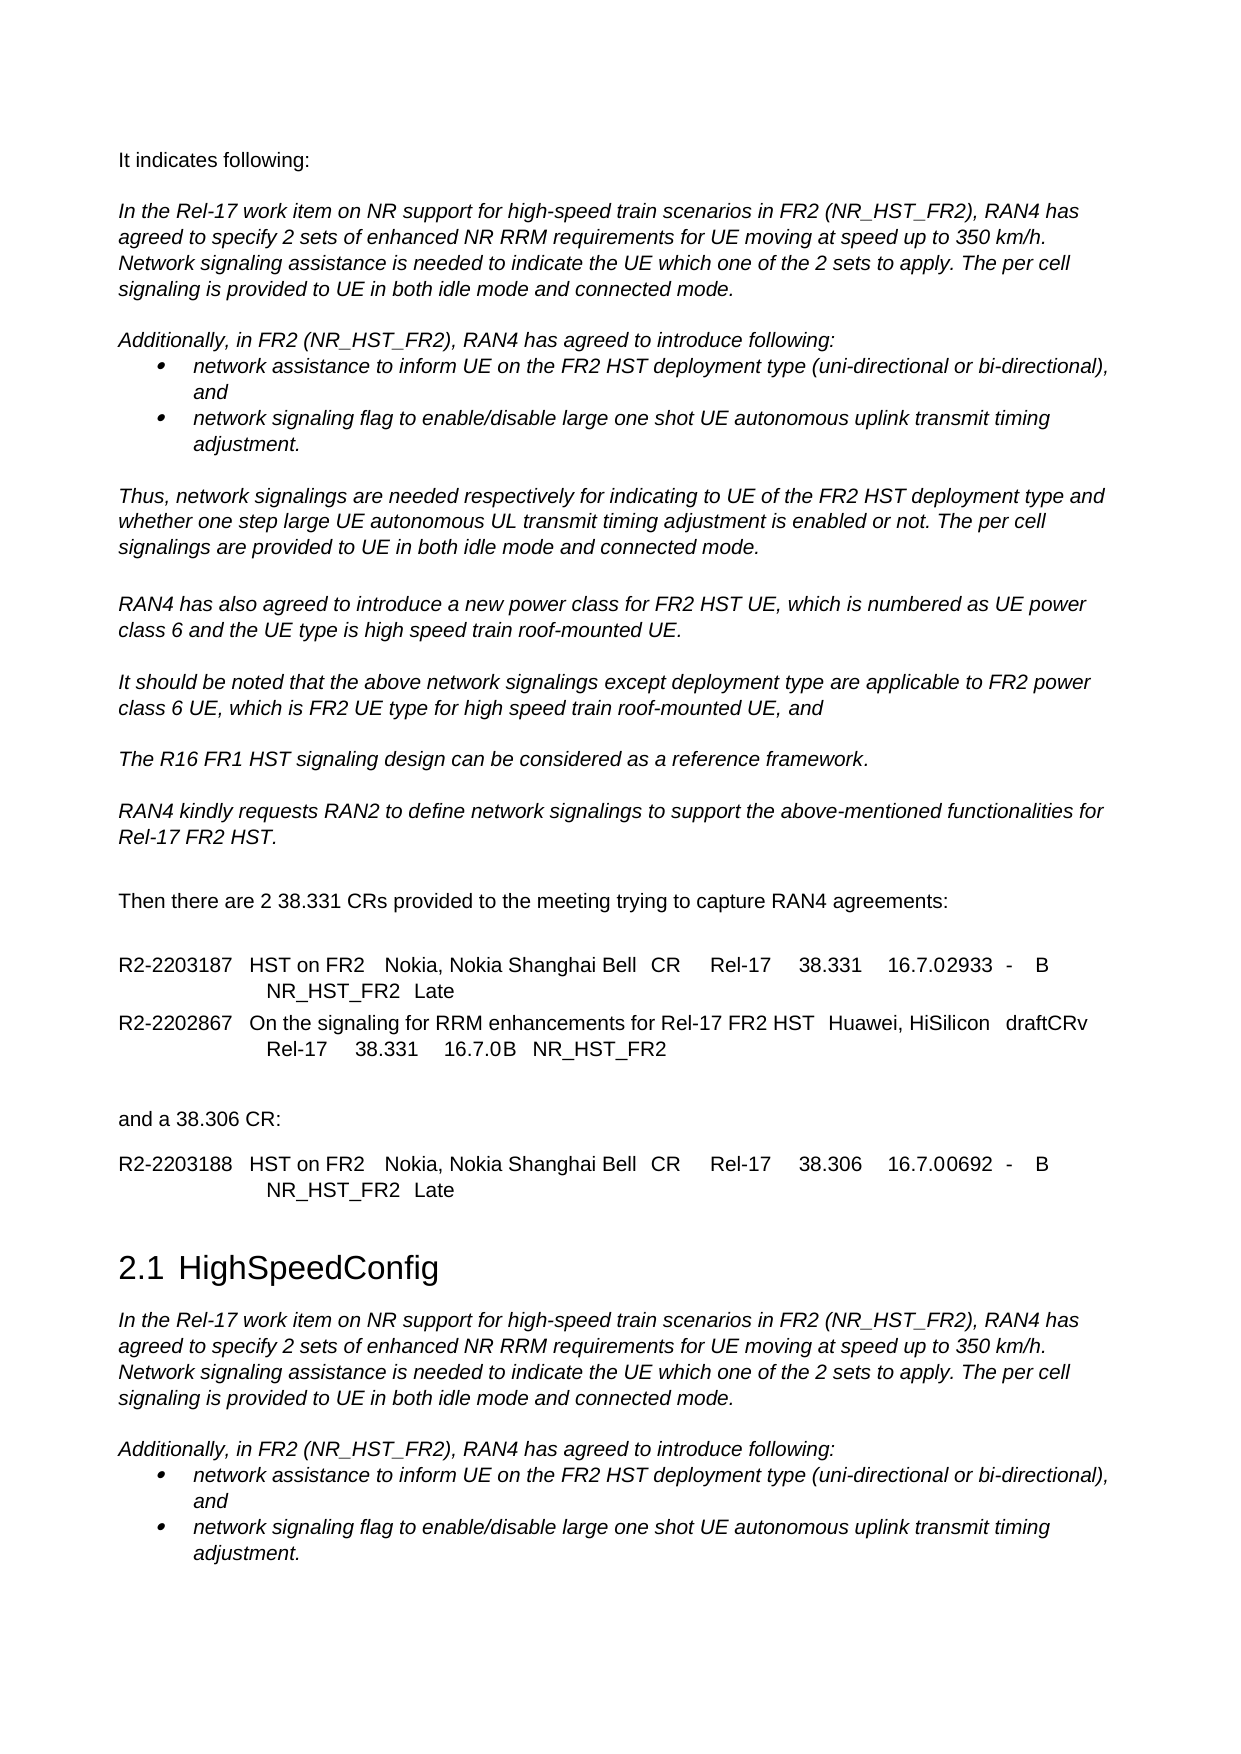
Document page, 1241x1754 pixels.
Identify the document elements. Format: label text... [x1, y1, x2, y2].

text RAN4 has also agreed to introduce a new power class for FR2 HST UE, which is numbered as UE power class 6 and the UE type is high speed train roof-mounted UE. [118, 592, 1122, 642]
list network signaling flag to enable/disable large one shot UE autonomous uplink transmit timing adjustment. [156, 406, 1122, 456]
title R2-2203188 HST on FR2 Nokia, Nokia Shanghai Bell CR Rel-17 38.306 16.7.0 0692 - B NR_HST_FR2 Late [118, 1152, 1122, 1201]
list network signaling flag to enable/disable large one shot UE autonomous uplink transmit timing adjustment. [156, 1515, 1122, 1565]
text It should be noted that the above network signalings except deployment type are applicable to FR2 power class 6 UE, which is FR2 UE type for high speed train roof-mounted UE, and [118, 669, 1122, 719]
list network assistance to inform UE on the FR2 HST deployment type (uni-directional or bi-directional), and [156, 1463, 1122, 1513]
title Then there are 2 38.331 CRs provided to the meeting trying to capture RAN4 agreements: [118, 889, 1122, 913]
text In the Rel-17 work item on NR support for high-speed train scenarios in FR2 (NR_HST_FR2), RAN4 has agreed to specify 2 sets of enhanced NR RRM requirements for UE moving at speed up to 350 km/h. Network signaling assistance is needed to indicate the UE which one of the 2 sets to apply. The per cell signaling is provided to UE in both idle mode and connected mode. [118, 1308, 1122, 1409]
title R2-2203187 HST on FR2 Nokia, Nokia Shanghai Bell CR Rel-17 38.331 16.7.0 2933 - B NR_HST_FR2 Late [118, 953, 1122, 1003]
text Thus, network signalings are needed respectively for indicating to UE of the FR2 HST deployment type and whether one step large UE autonomous UL transmit timing adjustment is enabled or not. The per cell signalings are provided to UE in both idle mode and connected mode. [118, 483, 1122, 559]
text RAN4 kindly requests RAN2 to define network signalings to support the above-mentioned functionalities for Rel-17 FR2 HST. [118, 799, 1122, 848]
text Additionally, in FR2 (NR_HST_FR2), RAN4 has agreed to introduce following: [118, 328, 1122, 352]
title It indicates following: [118, 147, 1122, 171]
text and a 38.306 CR: [118, 1107, 1122, 1131]
title R2-2202867 On the signaling for RRM enhancements for Rel-17 FR2 HST Huawei, HiSilicon draftCRv Rel-17 38.331 16.7.0 B NR_HST_FR2 [118, 1011, 1122, 1061]
text Additionally, in FR2 (NR_HST_FR2), RAN4 has agreed to introduce following: [118, 1437, 1122, 1461]
text The R16 FR1 HST signaling design can be considered as a reference framework. [118, 747, 1122, 771]
text In the Rel-17 work item on NR support for high-speed train scenarios in FR2 (NR_HST_FR2), RAN4 has agreed to specify 2 sets of enhanced NR RRM requirements for UE moving at speed up to 350 km/h. Network signaling assistance is needed to indicate the UE which one of the 2 sets to apply. The per cell signaling is provided to UE in both idle mode and connected mode. [118, 199, 1122, 301]
subtitle HighSpeedConfig [118, 1248, 1122, 1286]
list network assistance to inform UE on the FR2 HST deployment type (uni-directional or bi-directional), and [156, 354, 1122, 404]
